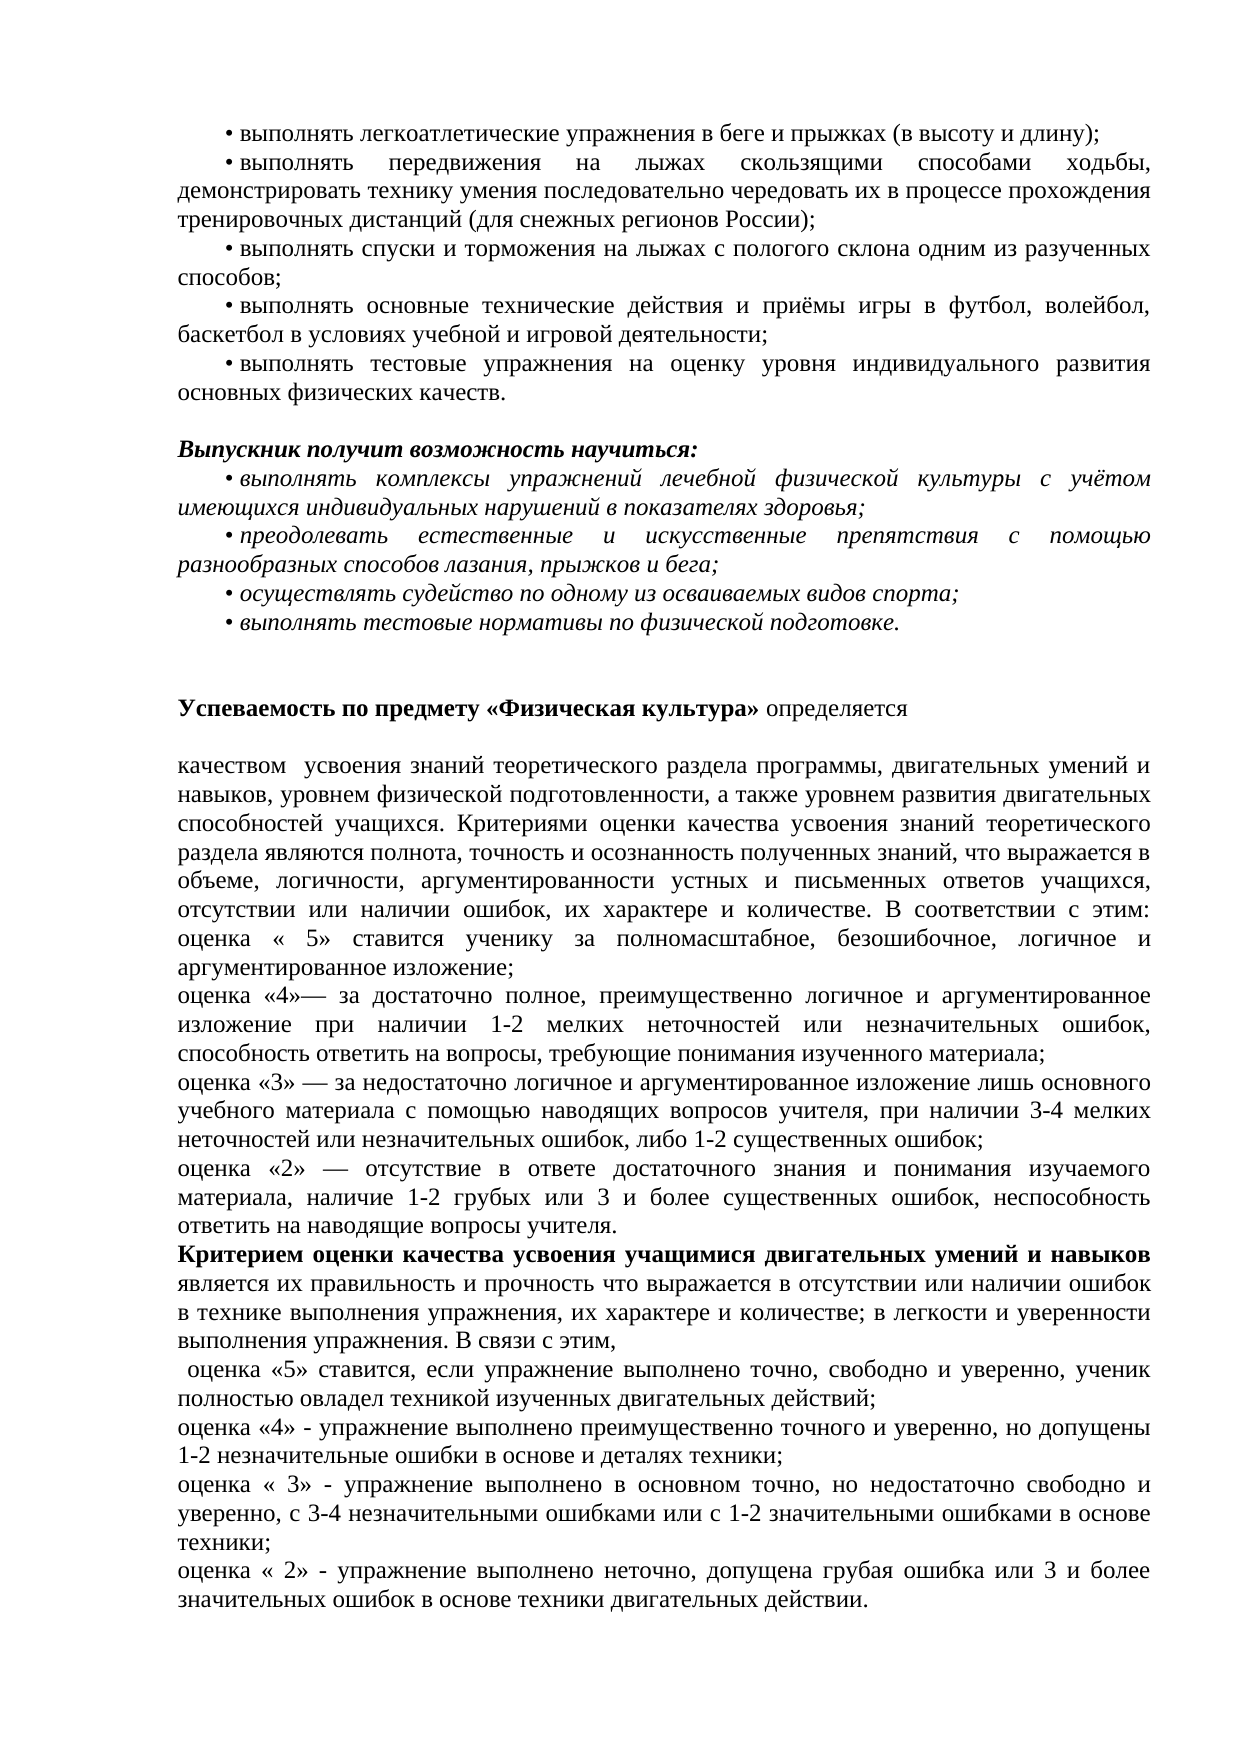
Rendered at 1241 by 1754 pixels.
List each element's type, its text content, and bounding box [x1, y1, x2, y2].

text оценка «4» - упражнение выполнено преимущественно точного и уверенно, но допущены 1-2 незначительные ошибки в основе и деталях техники; [177, 1412, 1152, 1469]
text оценка «5» ставится, если упражнение выполнено точно, свободно и уверенно, ученик полностью овладел техникой изученных двигательных действий; [177, 1354, 1152, 1412]
text Выпускник получит возможность научиться: [177, 434, 1152, 463]
text • выполнять тестовые нормативы по физической подготовке. [177, 607, 1152, 636]
text оценка « 2» - упражнение выполнено неточно, допущена грубая ошибка или 3 и более значительных ошибок в основе техники двигательных действии. [177, 1556, 1152, 1613]
text • выполнять основные технические действия и приёмы игры в футбол, волейбол, баскетбол в условиях учебной и игровой деятельности; [177, 291, 1152, 348]
text оценка «3» — за недостаточно логичное и аргументированное изложение лишь основного учебного материала с помощью наводящих вопросов учителя, при наличии 3-4 мелких неточностей или незначительных ошибок, либо 1-2 существенных ошибок; [177, 1067, 1152, 1153]
text качеством усвоения знаний теоретического раздела программы, двигательных умений и навыков, уровнем физической подготовленности, а также уровнем развития двигательных способностей учащихся. Критериями оценки качества усвоения знаний теоретического раздела являются полнота, точность и осознанность полученных знаний, что выражается в объеме, логичности, аргументированности устных и письменных ответов учащихся, отсутствии или наличии ошибок, их характере и количестве. В соответствии с этим: оценка « 5» ставится ученику за полномасштабное, безошибочное, логичное и аргументированное изложение; [177, 722, 1152, 981]
text • выполнять передвижения на лыжах скользящими способами ходьбы, демонстрировать технику умения последовательно чередовать их в процессе прохождения тренировочных дистанций (для снежных регионов России); [177, 147, 1152, 233]
text Успеваемость по предмету «Физическая культура» определяется [177, 693, 1152, 722]
text оценка « 3» - упражнение выполнено в основном точно, но недостаточно свободно и уверенно, с 3-4 незначительными ошибками или с 1-2 значительными ошибками в основе техники; [177, 1469, 1152, 1556]
text Критерием оценки качества усвоения учащимися двигательных умений и навыков является их правильность и прочность что выражается в отсутствии или наличии ошибок в технике выполнения упражнения, их характере и количестве; в легкости и уверенности выполнения упражнения. В связи с этим, [177, 1239, 1152, 1354]
text • выполнять легкоатлетические упражнения в беге и прыжках (в высоту и длину); [177, 118, 1152, 147]
text • выполнять спуски и торможения на лыжах с пологого склона одним из разученных способов; [177, 233, 1152, 291]
text оценка «2» — отсутствие в ответе достаточного знания и понимания изучаемого материала, наличие 1-2 грубых или 3 и более существенных ошибок, неспособность ответить на наводящие вопросы учителя. [177, 1153, 1152, 1239]
text оценка «4»— за достаточно полное, преимущественно логичное и аргументированное изложение при наличии 1-2 мелких неточностей или незначительных ошибок, способность ответить на вопросы, требующие понимания изученного материала; [177, 981, 1152, 1067]
text • осуществлять судейство по одному из осваиваемых видов спорта; [177, 578, 1152, 607]
text • выполнять тестовые упражнения на оценку уровня индивидуального развития основных физических качеств. [177, 348, 1152, 406]
text • преодолевать естественные и искусственные препятствия с помощью разнообразных способов лазания, прыжков и бега; [177, 521, 1152, 578]
text • выполнять комплексы упражнений лечебной физической культуры с учётом имеющихся индивидуальных нарушений в показателях здоровья; [177, 463, 1152, 521]
